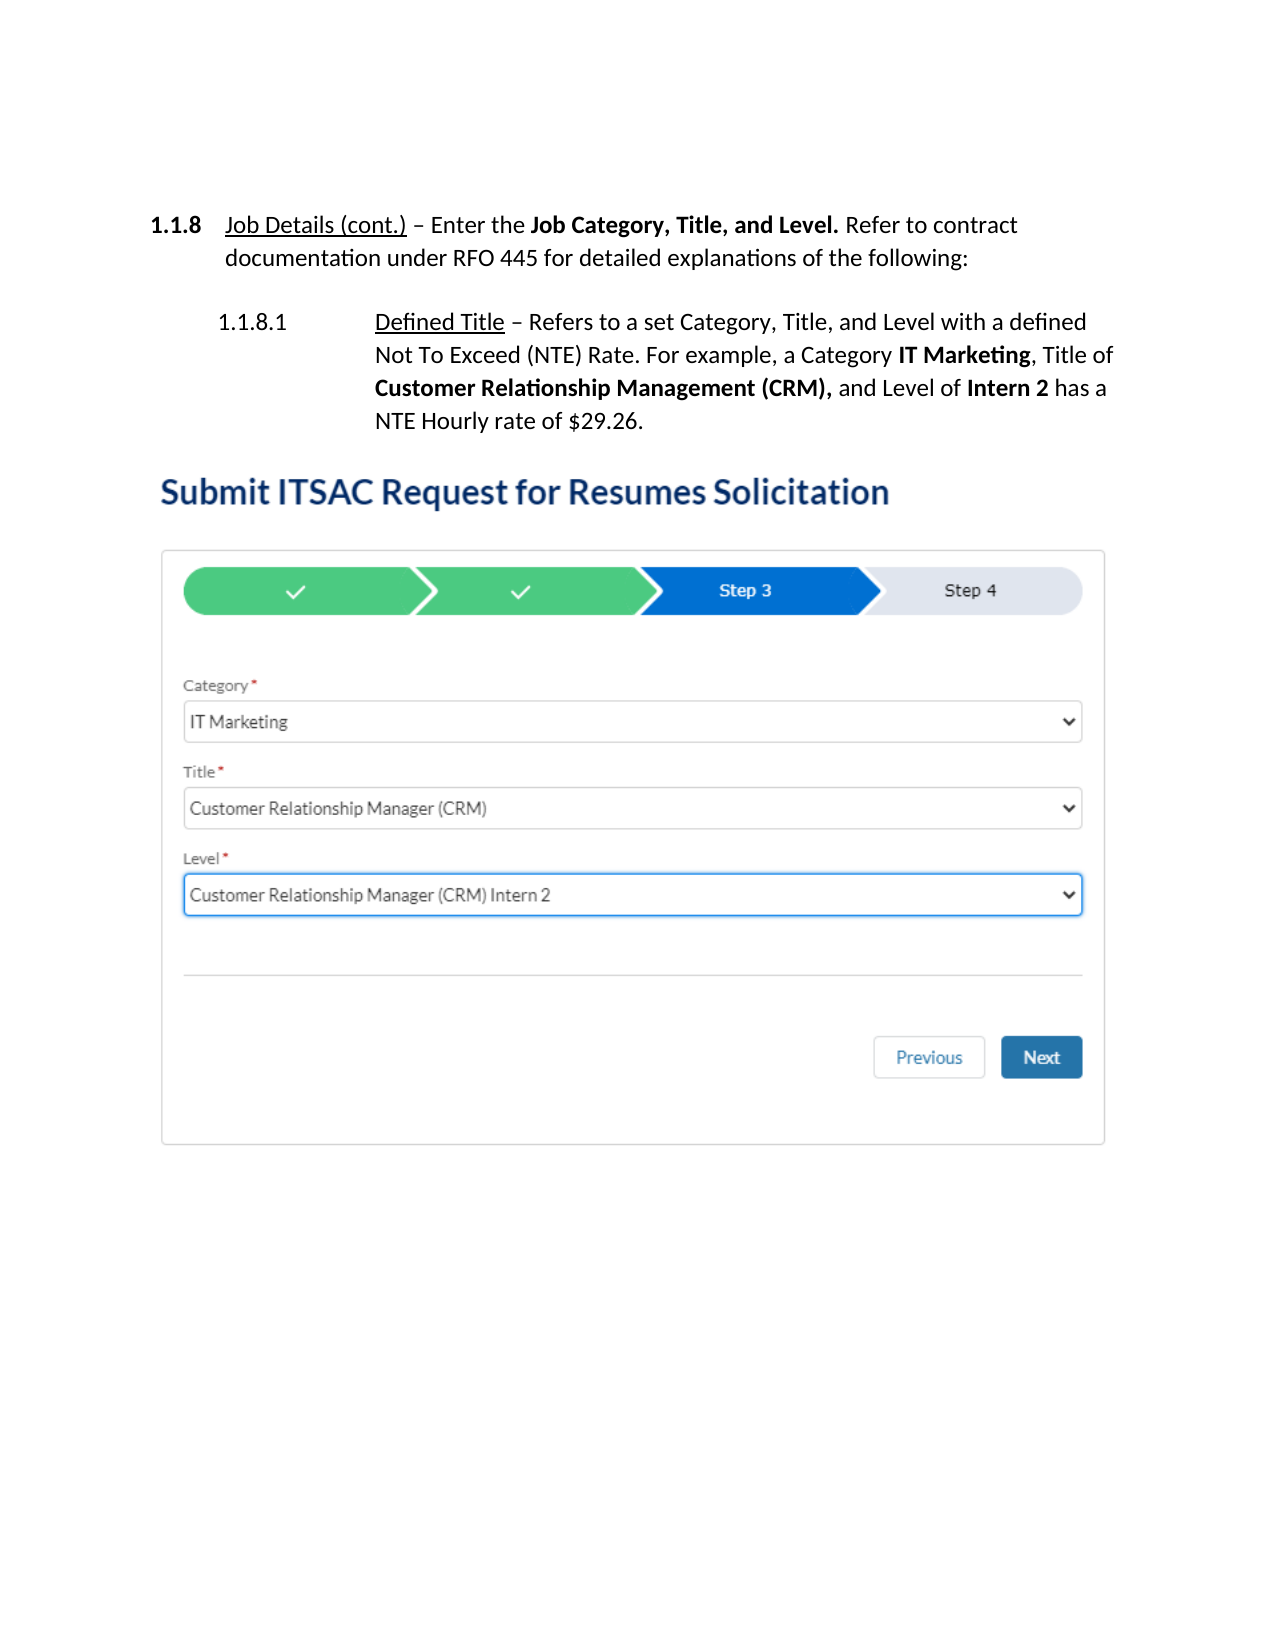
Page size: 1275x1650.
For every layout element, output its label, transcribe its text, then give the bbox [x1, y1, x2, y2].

subtitle Defined Title – Refers to a set Category, Title, and Level with a defined Not To Exceed (NTE) Rate. For example, a Category IT Marketing, Title of Customer Relationship Management (CRM), and Level of Intern 2 has a NTE Hourly rate of $29.26. [217, 306, 1125, 436]
subtitle Job Details (cont.) – Enter the Job Category, Title, and Level. Refer to contract documentation under RFO 445 for detailed explanations of the following: [150, 209, 1125, 273]
